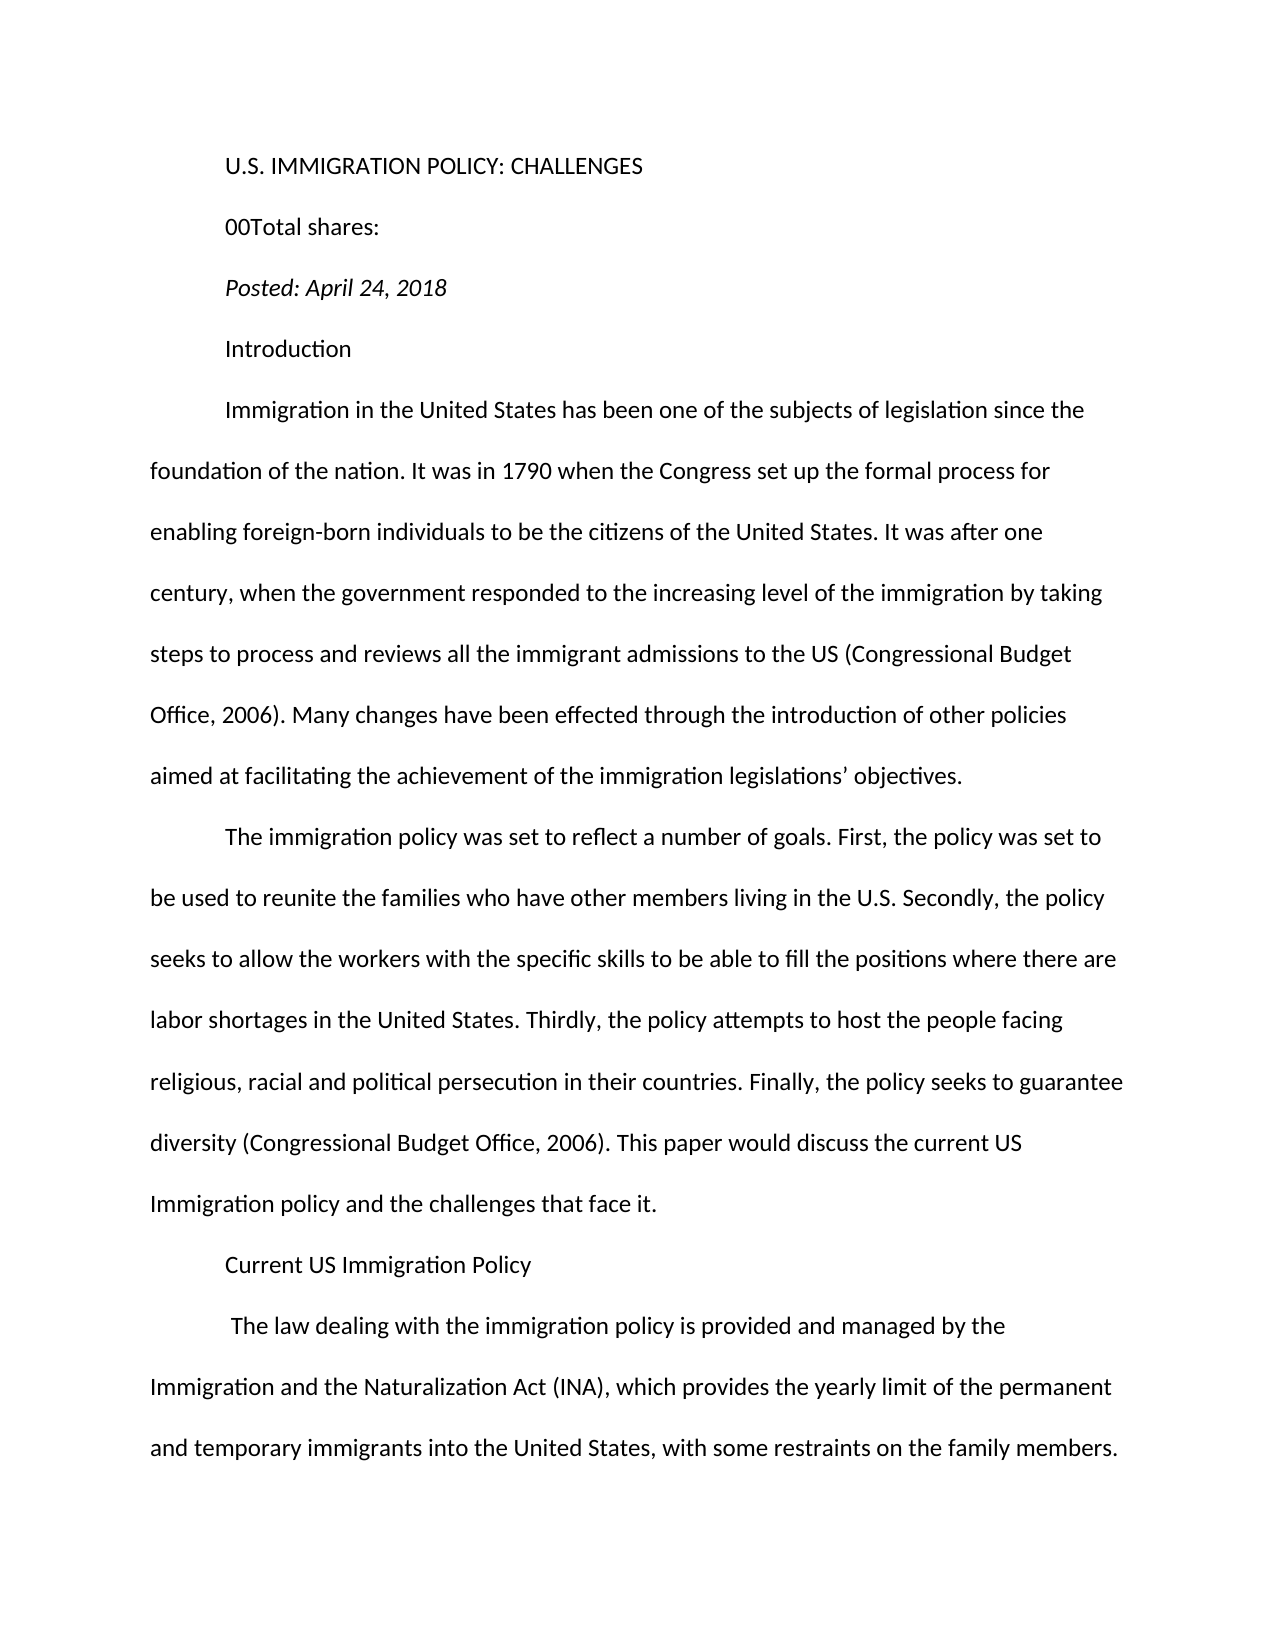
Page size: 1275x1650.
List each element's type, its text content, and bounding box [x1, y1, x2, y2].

text The immigration policy was set to reflect a number of goals. First, the policy was set to be used to reunite the families who have other members living in the U.S. Secondly, the policy seeks to allow the workers with the specific skills to be able to fill the positions where there are labor shortages in the United States. Thirdly, the policy attempts to host the people facing religious, racial and political persecution in their countries. Finally, the policy seeks to guarantee diversity (Congressional Budget Office, 2006). This paper would discuss the current US Immigration policy and the challenges that face it. [150, 821, 1125, 1218]
text Immigration in the United States has been one of the subjects of legislation since the foundation of the nation. It was in 1790 when the Congress set up the formal process for enabling foreign-born individuals to be the citizens of the United States. It was after one century, when the government responded to the increasing level of the immigration by taking steps to process and reviews all the immigrant admissions to the US (Congressional Budget Office, 2006). Many changes have been effected through the introduction of other policies aimed at facilitating the achievement of the immigration legislations’ objectives. [150, 394, 1125, 791]
text 00Total shares: [150, 211, 1125, 242]
text Posted: April 24, 2018 [150, 272, 1125, 303]
text Introduction [150, 333, 1125, 364]
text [150, 1310, 1125, 1462]
text U.S. IMMIGRATION POLICY: CHALLENGES [150, 150, 1125, 181]
text Current US Immigration Policy [150, 1249, 1125, 1279]
